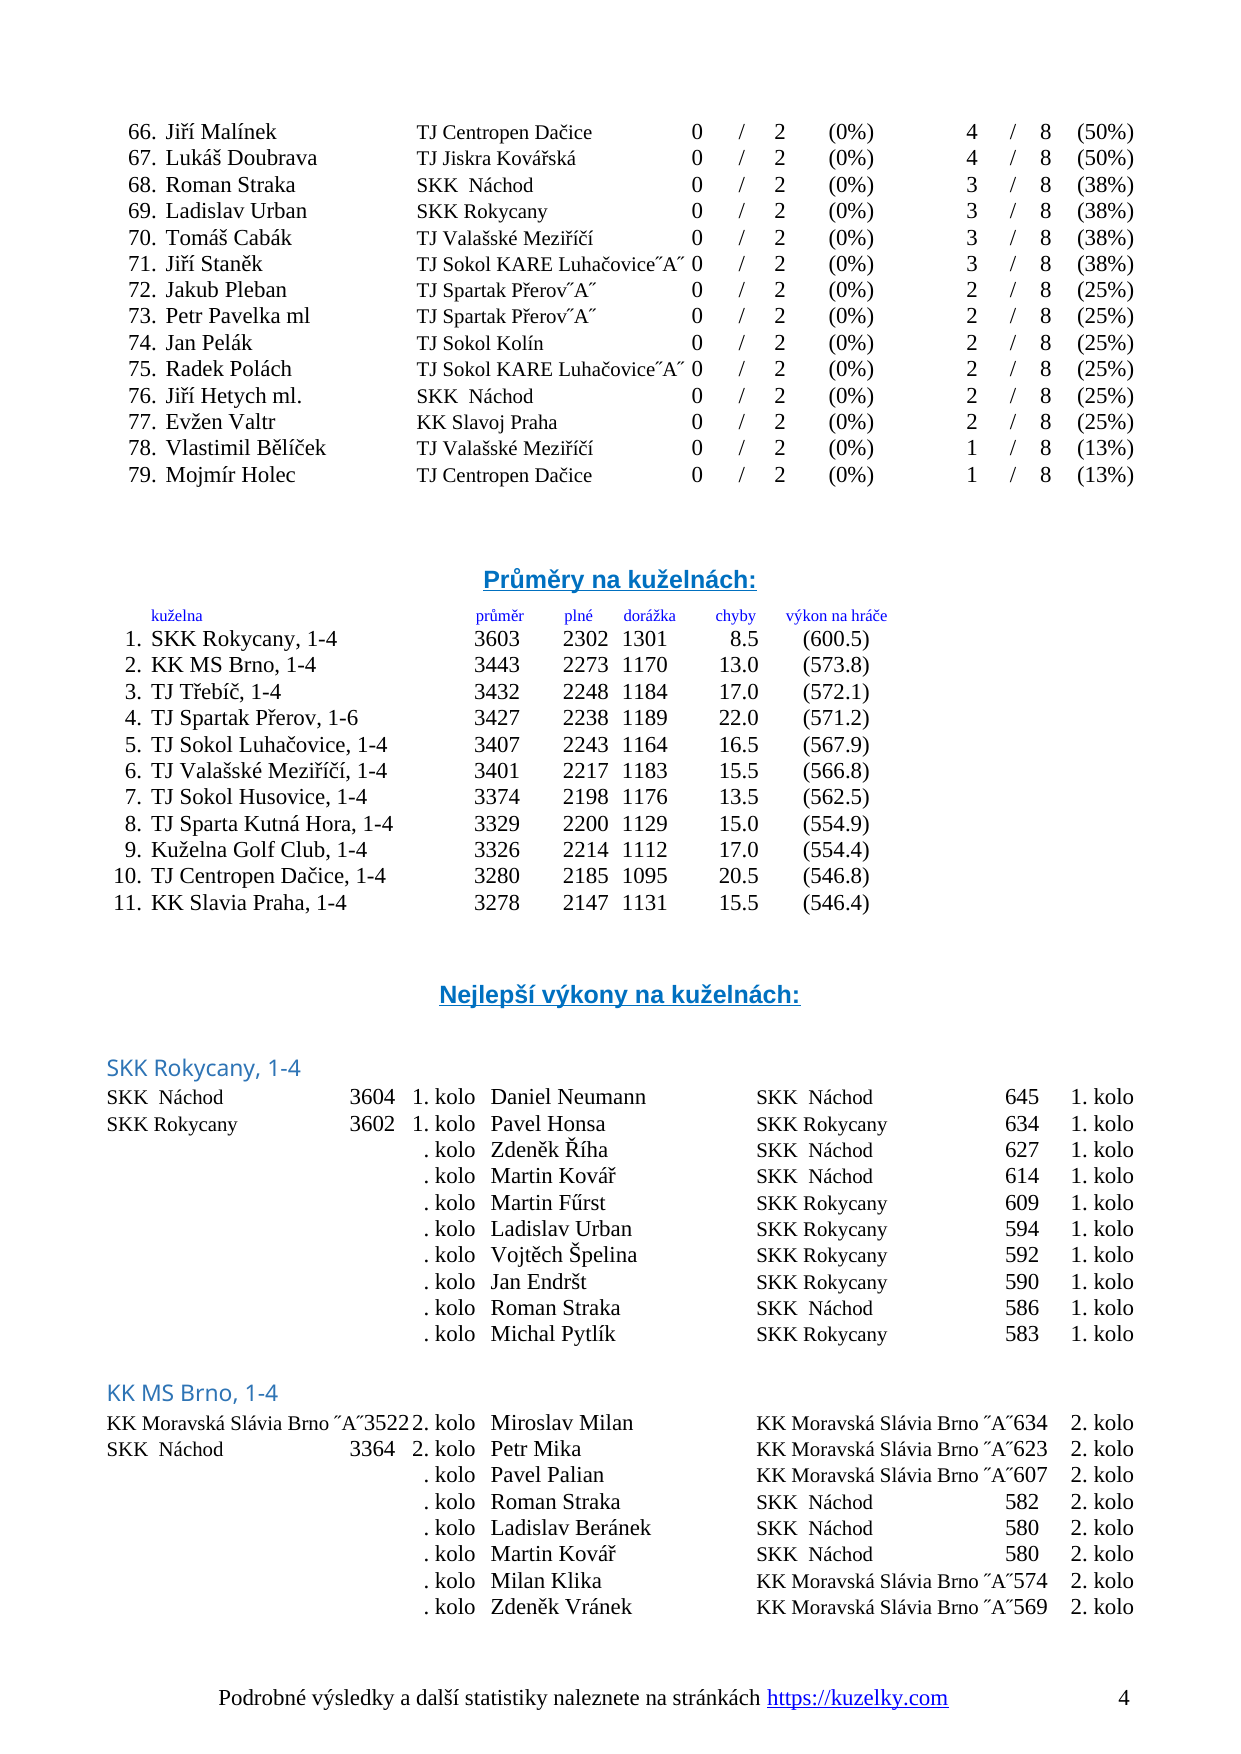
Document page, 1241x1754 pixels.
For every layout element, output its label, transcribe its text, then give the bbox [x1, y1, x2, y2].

text . kolo Martin Kovář SKK Náchod 580 2. kolo [106, 1540, 1134, 1567]
text 78. Vlastimil Bělíček TJ Valašské Meziříčí 0 / 2 (0%) 1 / 8 (13%) [106, 434, 1134, 461]
text 68. Roman Straka SKK Náchod 0 / 2 (0%) 3 / 8 (38%) [106, 171, 1134, 197]
text 2. KK MS Brno, 1-4 3443 2273 1170 13.0 (573.8) [106, 652, 1134, 678]
text 5. TJ Sokol Luhačovice, 1-4 3407 2243 1164 16.5 (567.9) [106, 731, 1134, 757]
text Průměry na kuželnách: [94, 565, 1145, 593]
text 67. Lukáš Doubrava TJ Jiskra Kovářská 0 / 2 (0%) 4 / 8 (50%) [106, 144, 1134, 171]
text 3. TJ Třebíč, 1-4 3432 2248 1184 17.0 (572.1) [106, 678, 1134, 704]
text KK Moravská Slávia Brno ˝A˝ 3522 2. kolo Miroslav Milan KK Moravská Slávia Brno ˝A˝ 634 2. kolo [106, 1409, 1134, 1435]
text 77. Evžen Valtr KK Slavoj Praha 0 / 2 (0%) 2 / 8 (25%) [106, 408, 1134, 434]
text 8. TJ Sparta Kutná Hora, 1-4 3329 2200 1129 15.0 (554.9) [106, 810, 1134, 836]
text kuželna průměr plné dorážka chyby výkon na hráče [106, 606, 1134, 625]
text . kolo Jan Endršt SKK Rokycany 590 1. kolo [106, 1268, 1134, 1294]
text 6. TJ Valašské Meziříčí, 1-4 3401 2217 1183 15.5 (566.8) [106, 757, 1134, 783]
text . kolo Roman Straka SKK Náchod 586 1. kolo [106, 1294, 1134, 1321]
text SKK Náchod 3604 1. kolo Daniel Neumann SKK Náchod 645 1. kolo [106, 1083, 1134, 1110]
text 7. TJ Sokol Husovice, 1-4 3374 2198 1176 13.5 (562.5) [106, 783, 1134, 810]
text 70. Tomáš Cabák TJ Valašské Meziříčí 0 / 2 (0%) 3 / 8 (38%) [106, 223, 1134, 250]
text 72. Jakub Pleban TJ Spartak Přerov˝A˝ 0 / 2 (0%) 2 / 8 (25%) [106, 276, 1134, 303]
text 11. KK Slavia Praha, 1-4 3278 2147 1131 15.5 (546.4) [106, 889, 1134, 915]
text 75. Radek Polách TJ Sokol KARE Luhačovice˝A˝ 0 / 2 (0%) 2 / 8 (25%) [106, 355, 1134, 382]
text 1. SKK Rokycany, 1-4 3603 2302 1301 8.5 (600.5) [106, 625, 1134, 652]
text . kolo Pavel Palian KK Moravská Slávia Brno ˝A˝ 607 2. kolo [106, 1461, 1134, 1488]
text 71. Jiří Staněk TJ Sokol KARE Luhačovice˝A˝ 0 / 2 (0%) 3 / 8 (38%) [106, 250, 1134, 276]
text 74. Jan Pelák TJ Sokol Kolín 0 / 2 (0%) 2 / 8 (25%) [106, 329, 1134, 355]
text . kolo Martin Kovář SKK Náchod 614 1. kolo [106, 1162, 1134, 1189]
text . kolo Martin Fűrst SKK Rokycany 609 1. kolo [106, 1189, 1134, 1215]
text 9. Kuželna Golf Club, 1-4 3326 2214 1112 17.0 (554.4) [106, 836, 1134, 862]
text 10. TJ Centropen Dačice, 1-4 3280 2185 1095 20.5 (546.8) [106, 862, 1134, 889]
text . kolo Roman Straka SKK Náchod 582 2. kolo [106, 1488, 1134, 1514]
text 73. Petr Pavelka ml TJ Spartak Přerov˝A˝ 0 / 2 (0%) 2 / 8 (25%) [106, 303, 1134, 329]
text . kolo Vojtěch Špelina SKK Rokycany 592 1. kolo [106, 1241, 1134, 1268]
text Nejlepší výkony na kuželnách: [94, 980, 1145, 1009]
text . kolo Michal Pytlík SKK Rokycany 583 1. kolo [106, 1321, 1134, 1347]
text 4. TJ Spartak Přerov, 1-6 3427 2238 1189 22.0 (571.2) [106, 704, 1134, 731]
text 66. Jiří Malínek TJ Centropen Dačice 0 / 2 (0%) 4 / 8 (50%) [106, 118, 1134, 144]
text . kolo Milan Klika KK Moravská Slávia Brno ˝A˝ 574 2. kolo [106, 1567, 1134, 1593]
text SKK Náchod 3364 2. kolo Petr Mika KK Moravská Slávia Brno ˝A˝ 623 2. kolo [106, 1435, 1134, 1461]
subtitle SKK Rokycany, 1-4 [106, 1052, 1134, 1083]
text 79. Mojmír Holec TJ Centropen Dačice 0 / 2 (0%) 1 / 8 (13%) [106, 461, 1134, 487]
text . kolo Ladislav Urban SKK Rokycany 594 1. kolo [106, 1215, 1134, 1241]
text . kolo Zdeněk Říha SKK Náchod 627 1. kolo [106, 1136, 1134, 1162]
text SKK Rokycany 3602 1. kolo Pavel Honsa SKK Rokycany 634 1. kolo [106, 1110, 1134, 1136]
text . kolo Zdeněk Vránek KK Moravská Slávia Brno ˝A˝ 569 2. kolo [106, 1593, 1134, 1619]
subtitle KK MS Brno, 1-4 [106, 1377, 1134, 1409]
text . kolo Ladislav Beránek SKK Náchod 580 2. kolo [106, 1514, 1134, 1540]
text 76. Jiří Hetych ml. SKK Náchod 0 / 2 (0%) 2 / 8 (25%) [106, 382, 1134, 408]
text 69. Ladislav Urban SKK Rokycany 0 / 2 (0%) 3 / 8 (38%) [106, 197, 1134, 223]
